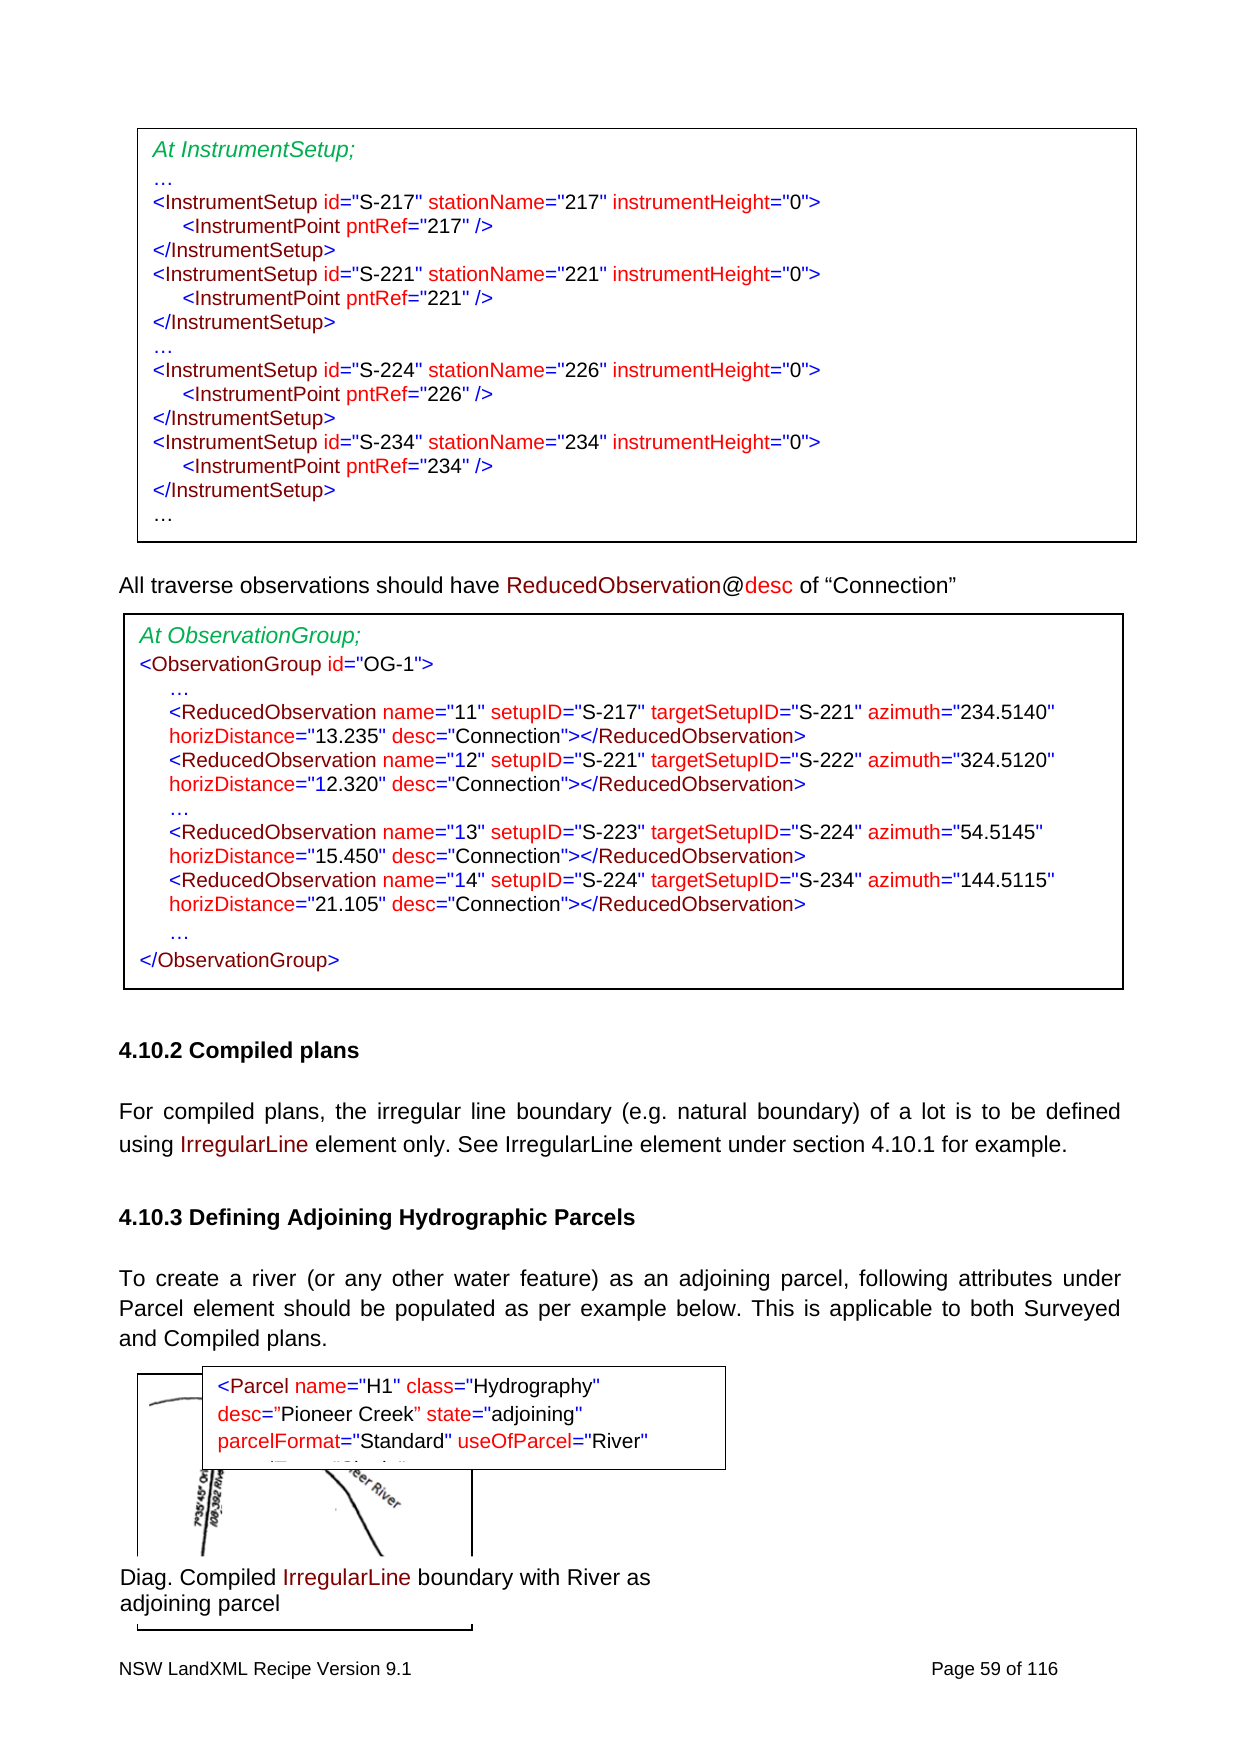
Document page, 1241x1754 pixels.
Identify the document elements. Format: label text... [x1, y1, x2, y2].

text To create a river (or any other water feature) as an adjoining parcel, following attributes under Parcel element should be populated as per example below. This is applicable to both Surveyed and Compiled plans. [119, 1265, 1121, 1351]
subtitle 4.10.2 Compiled plans [119, 1037, 1123, 1064]
picture [138, 1375, 471, 1556]
text All traverse observations should have ReducedObservation@desc of “Connection” [721, 572, 1121, 598]
text All traverse observations should have ReducedObservation@desc of “Connection” [119, 572, 506, 598]
subtitle 4.10.3 Defining Adjoining Hydrographic Parcels [119, 1204, 1123, 1231]
text For compiled plans, the irregular line boundary (e.g. natural boundary) of a lot is to be defined using IrregularLine element only. See IrregularLine element under section 4.10.1 for example. [119, 1098, 1121, 1157]
picture [138, 1624, 471, 1629]
